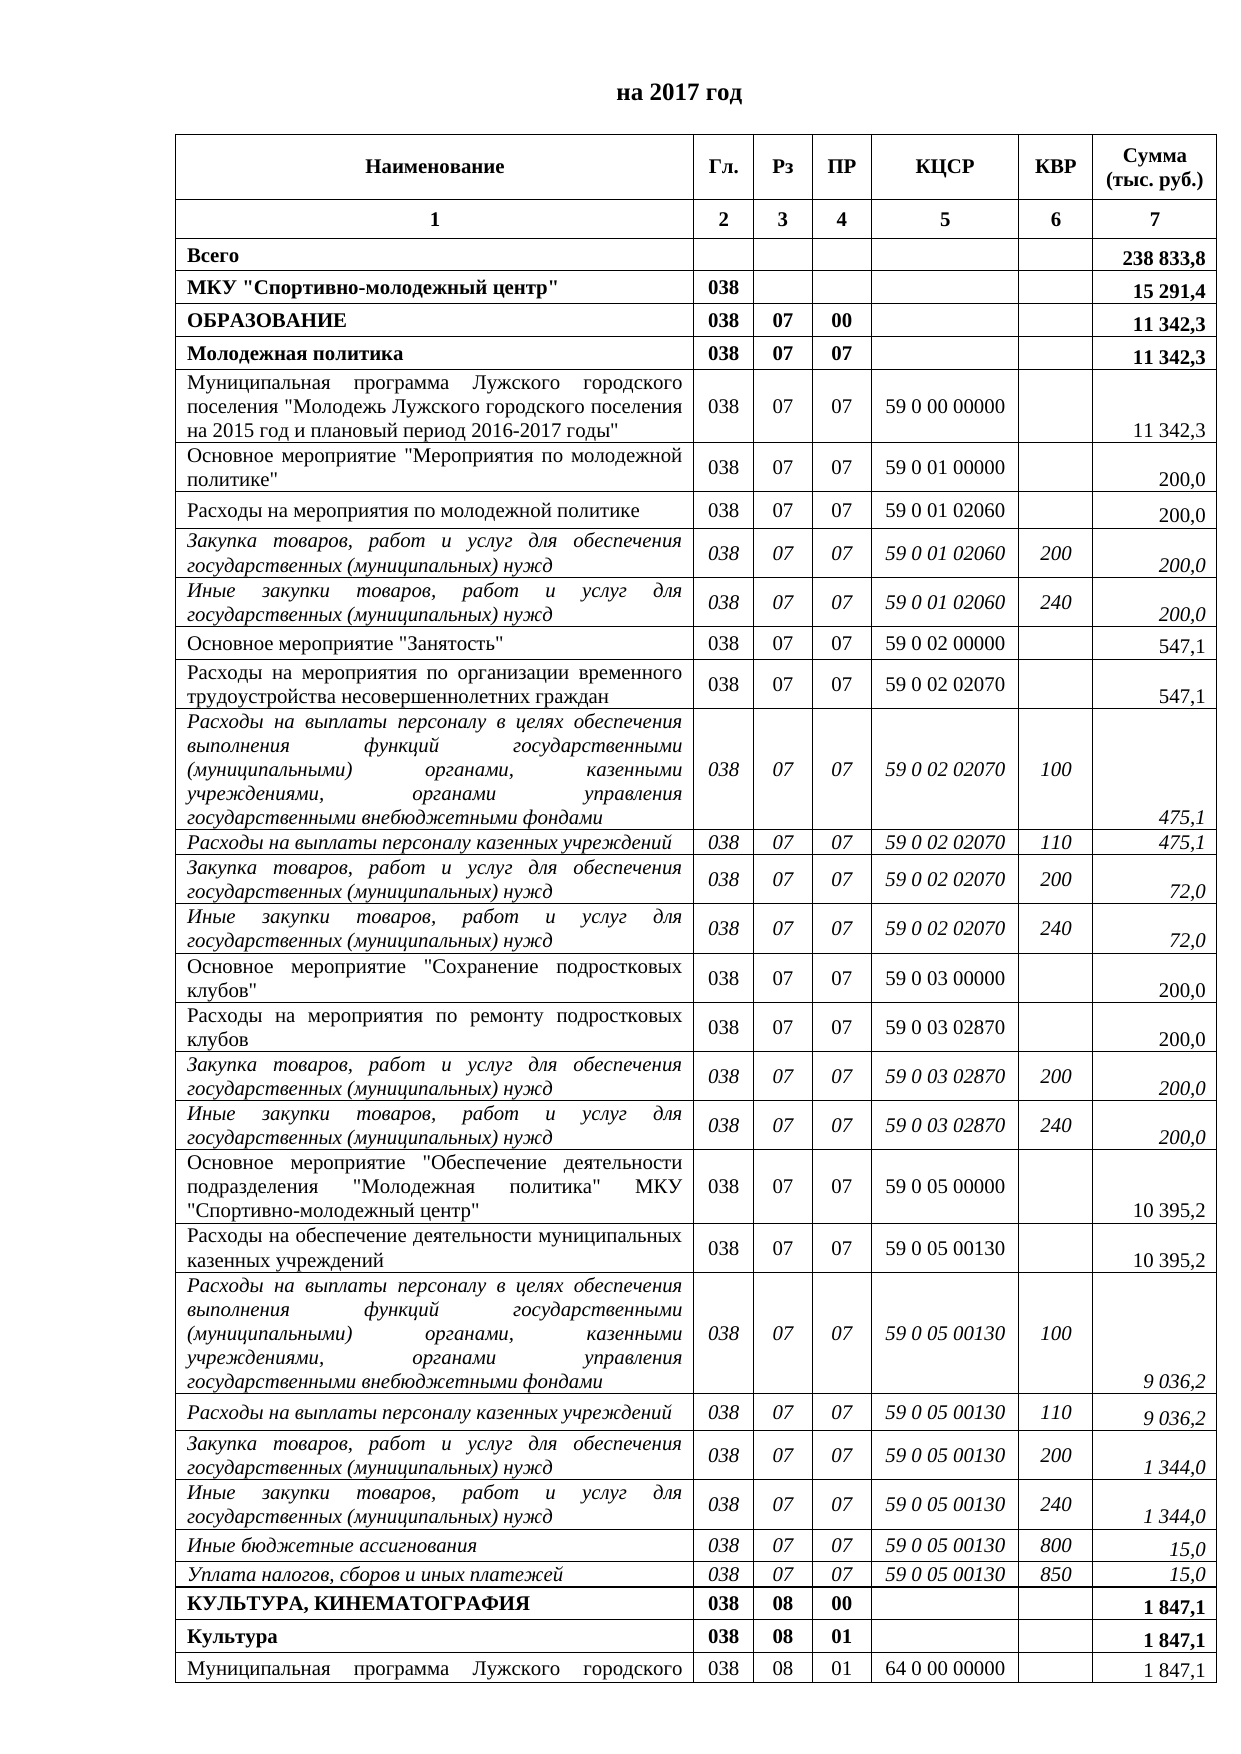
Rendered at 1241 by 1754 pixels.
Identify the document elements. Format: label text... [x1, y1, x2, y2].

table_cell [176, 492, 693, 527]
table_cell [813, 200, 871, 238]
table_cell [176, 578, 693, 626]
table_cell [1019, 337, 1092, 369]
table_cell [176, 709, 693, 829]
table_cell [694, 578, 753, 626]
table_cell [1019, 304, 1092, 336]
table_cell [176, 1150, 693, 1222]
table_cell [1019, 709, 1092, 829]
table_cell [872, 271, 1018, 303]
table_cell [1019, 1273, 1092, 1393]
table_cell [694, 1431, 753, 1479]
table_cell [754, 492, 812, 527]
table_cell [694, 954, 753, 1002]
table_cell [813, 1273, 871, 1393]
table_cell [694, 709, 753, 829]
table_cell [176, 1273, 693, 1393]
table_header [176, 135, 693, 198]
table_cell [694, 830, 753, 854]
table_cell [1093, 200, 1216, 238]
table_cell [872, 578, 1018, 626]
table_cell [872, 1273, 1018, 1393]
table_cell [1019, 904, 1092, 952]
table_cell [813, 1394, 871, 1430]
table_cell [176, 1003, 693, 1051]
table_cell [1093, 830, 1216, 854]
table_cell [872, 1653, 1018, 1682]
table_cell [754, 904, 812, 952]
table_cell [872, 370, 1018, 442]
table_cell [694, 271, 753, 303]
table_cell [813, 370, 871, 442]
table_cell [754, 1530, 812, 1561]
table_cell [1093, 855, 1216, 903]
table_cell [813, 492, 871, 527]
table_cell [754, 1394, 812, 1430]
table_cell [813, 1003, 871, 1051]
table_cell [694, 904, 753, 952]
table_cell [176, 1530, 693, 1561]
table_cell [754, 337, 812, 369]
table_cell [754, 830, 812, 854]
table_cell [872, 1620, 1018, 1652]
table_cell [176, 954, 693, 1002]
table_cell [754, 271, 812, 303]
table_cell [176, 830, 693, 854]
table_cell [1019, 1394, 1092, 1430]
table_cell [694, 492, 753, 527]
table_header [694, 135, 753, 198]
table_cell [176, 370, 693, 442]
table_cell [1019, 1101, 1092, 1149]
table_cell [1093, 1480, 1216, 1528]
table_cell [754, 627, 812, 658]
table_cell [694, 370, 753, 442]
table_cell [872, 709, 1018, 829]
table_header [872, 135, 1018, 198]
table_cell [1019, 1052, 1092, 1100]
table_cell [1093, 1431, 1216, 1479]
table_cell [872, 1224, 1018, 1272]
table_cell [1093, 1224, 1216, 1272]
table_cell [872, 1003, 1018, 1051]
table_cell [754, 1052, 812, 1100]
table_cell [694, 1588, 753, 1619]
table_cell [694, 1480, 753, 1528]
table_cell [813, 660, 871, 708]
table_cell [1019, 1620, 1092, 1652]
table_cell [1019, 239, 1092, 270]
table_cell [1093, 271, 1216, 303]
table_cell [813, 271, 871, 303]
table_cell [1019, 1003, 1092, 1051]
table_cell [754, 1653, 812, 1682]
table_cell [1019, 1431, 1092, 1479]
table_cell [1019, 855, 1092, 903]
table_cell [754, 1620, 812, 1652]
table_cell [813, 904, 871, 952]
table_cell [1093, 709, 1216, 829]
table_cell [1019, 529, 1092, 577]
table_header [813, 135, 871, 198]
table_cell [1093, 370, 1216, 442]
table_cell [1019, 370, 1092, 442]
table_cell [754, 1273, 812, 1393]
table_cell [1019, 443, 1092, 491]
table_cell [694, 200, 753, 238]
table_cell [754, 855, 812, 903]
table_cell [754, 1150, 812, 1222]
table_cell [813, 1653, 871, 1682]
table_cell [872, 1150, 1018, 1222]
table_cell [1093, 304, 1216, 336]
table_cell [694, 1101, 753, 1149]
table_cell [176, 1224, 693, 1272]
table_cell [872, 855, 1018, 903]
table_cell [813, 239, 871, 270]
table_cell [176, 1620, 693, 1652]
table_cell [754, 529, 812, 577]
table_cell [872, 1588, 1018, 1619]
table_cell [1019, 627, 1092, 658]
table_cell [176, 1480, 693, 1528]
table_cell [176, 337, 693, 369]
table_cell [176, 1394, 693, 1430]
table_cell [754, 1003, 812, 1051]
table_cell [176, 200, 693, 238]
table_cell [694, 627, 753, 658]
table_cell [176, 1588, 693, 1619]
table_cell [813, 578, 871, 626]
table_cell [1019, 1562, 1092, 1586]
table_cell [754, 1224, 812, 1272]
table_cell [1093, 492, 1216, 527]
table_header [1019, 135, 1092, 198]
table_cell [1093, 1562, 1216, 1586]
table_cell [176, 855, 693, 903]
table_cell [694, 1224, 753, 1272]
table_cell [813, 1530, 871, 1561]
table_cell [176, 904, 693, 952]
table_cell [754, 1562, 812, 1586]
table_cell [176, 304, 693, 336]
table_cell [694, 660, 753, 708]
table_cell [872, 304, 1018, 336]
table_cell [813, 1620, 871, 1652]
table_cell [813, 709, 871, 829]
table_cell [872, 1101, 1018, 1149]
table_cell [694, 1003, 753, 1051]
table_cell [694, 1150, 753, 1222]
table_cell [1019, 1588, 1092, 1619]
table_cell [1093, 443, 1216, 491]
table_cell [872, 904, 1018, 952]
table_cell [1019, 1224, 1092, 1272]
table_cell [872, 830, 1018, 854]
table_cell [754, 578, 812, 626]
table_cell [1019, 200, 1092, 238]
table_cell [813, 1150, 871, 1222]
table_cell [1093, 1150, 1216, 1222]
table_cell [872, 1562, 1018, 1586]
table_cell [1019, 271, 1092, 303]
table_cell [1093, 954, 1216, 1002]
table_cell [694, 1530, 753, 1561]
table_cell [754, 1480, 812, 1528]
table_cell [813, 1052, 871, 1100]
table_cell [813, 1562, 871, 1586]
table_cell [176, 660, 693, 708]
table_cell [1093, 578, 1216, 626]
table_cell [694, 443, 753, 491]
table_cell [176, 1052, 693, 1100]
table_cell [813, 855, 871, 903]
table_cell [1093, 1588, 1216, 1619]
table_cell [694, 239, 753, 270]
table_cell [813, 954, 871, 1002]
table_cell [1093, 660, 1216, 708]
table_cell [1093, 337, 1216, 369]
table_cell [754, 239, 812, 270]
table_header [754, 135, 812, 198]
text на 2017 год [177, 77, 1181, 106]
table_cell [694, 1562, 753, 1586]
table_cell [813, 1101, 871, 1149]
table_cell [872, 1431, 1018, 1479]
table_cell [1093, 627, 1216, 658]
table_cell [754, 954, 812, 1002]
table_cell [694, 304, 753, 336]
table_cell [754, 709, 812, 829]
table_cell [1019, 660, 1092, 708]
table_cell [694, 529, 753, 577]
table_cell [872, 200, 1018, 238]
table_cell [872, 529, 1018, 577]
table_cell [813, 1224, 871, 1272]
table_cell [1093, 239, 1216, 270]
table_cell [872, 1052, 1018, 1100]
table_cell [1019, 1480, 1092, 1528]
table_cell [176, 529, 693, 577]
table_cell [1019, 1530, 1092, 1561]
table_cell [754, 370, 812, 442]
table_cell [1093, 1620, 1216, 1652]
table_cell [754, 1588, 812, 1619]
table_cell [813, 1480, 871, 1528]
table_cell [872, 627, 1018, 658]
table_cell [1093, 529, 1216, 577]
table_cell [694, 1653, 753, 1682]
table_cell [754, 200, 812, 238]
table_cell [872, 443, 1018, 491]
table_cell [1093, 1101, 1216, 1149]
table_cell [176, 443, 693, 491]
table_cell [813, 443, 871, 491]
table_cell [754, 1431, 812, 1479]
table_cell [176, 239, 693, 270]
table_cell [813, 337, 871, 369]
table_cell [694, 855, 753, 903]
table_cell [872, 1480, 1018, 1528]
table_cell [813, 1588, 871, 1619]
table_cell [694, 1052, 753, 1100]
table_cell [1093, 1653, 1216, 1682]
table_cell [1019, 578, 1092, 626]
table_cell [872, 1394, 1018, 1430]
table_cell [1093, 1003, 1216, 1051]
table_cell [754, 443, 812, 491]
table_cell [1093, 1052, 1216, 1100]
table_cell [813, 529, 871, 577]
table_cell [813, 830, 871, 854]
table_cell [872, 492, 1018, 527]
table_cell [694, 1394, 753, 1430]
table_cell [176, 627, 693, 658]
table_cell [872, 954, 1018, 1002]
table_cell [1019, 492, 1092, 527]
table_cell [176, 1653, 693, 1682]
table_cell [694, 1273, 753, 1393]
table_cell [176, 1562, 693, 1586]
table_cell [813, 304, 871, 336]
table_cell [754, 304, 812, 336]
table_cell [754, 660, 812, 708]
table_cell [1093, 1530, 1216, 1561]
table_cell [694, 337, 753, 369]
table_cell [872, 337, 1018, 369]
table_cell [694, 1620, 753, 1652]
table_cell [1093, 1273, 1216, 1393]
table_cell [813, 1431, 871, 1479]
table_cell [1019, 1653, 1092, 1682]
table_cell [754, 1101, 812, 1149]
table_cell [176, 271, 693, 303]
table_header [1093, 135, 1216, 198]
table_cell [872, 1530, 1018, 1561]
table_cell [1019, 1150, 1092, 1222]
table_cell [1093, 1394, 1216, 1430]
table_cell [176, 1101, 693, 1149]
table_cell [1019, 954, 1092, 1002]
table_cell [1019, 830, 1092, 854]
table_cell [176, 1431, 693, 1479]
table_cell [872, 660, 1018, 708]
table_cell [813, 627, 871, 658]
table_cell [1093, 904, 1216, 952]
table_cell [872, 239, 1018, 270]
